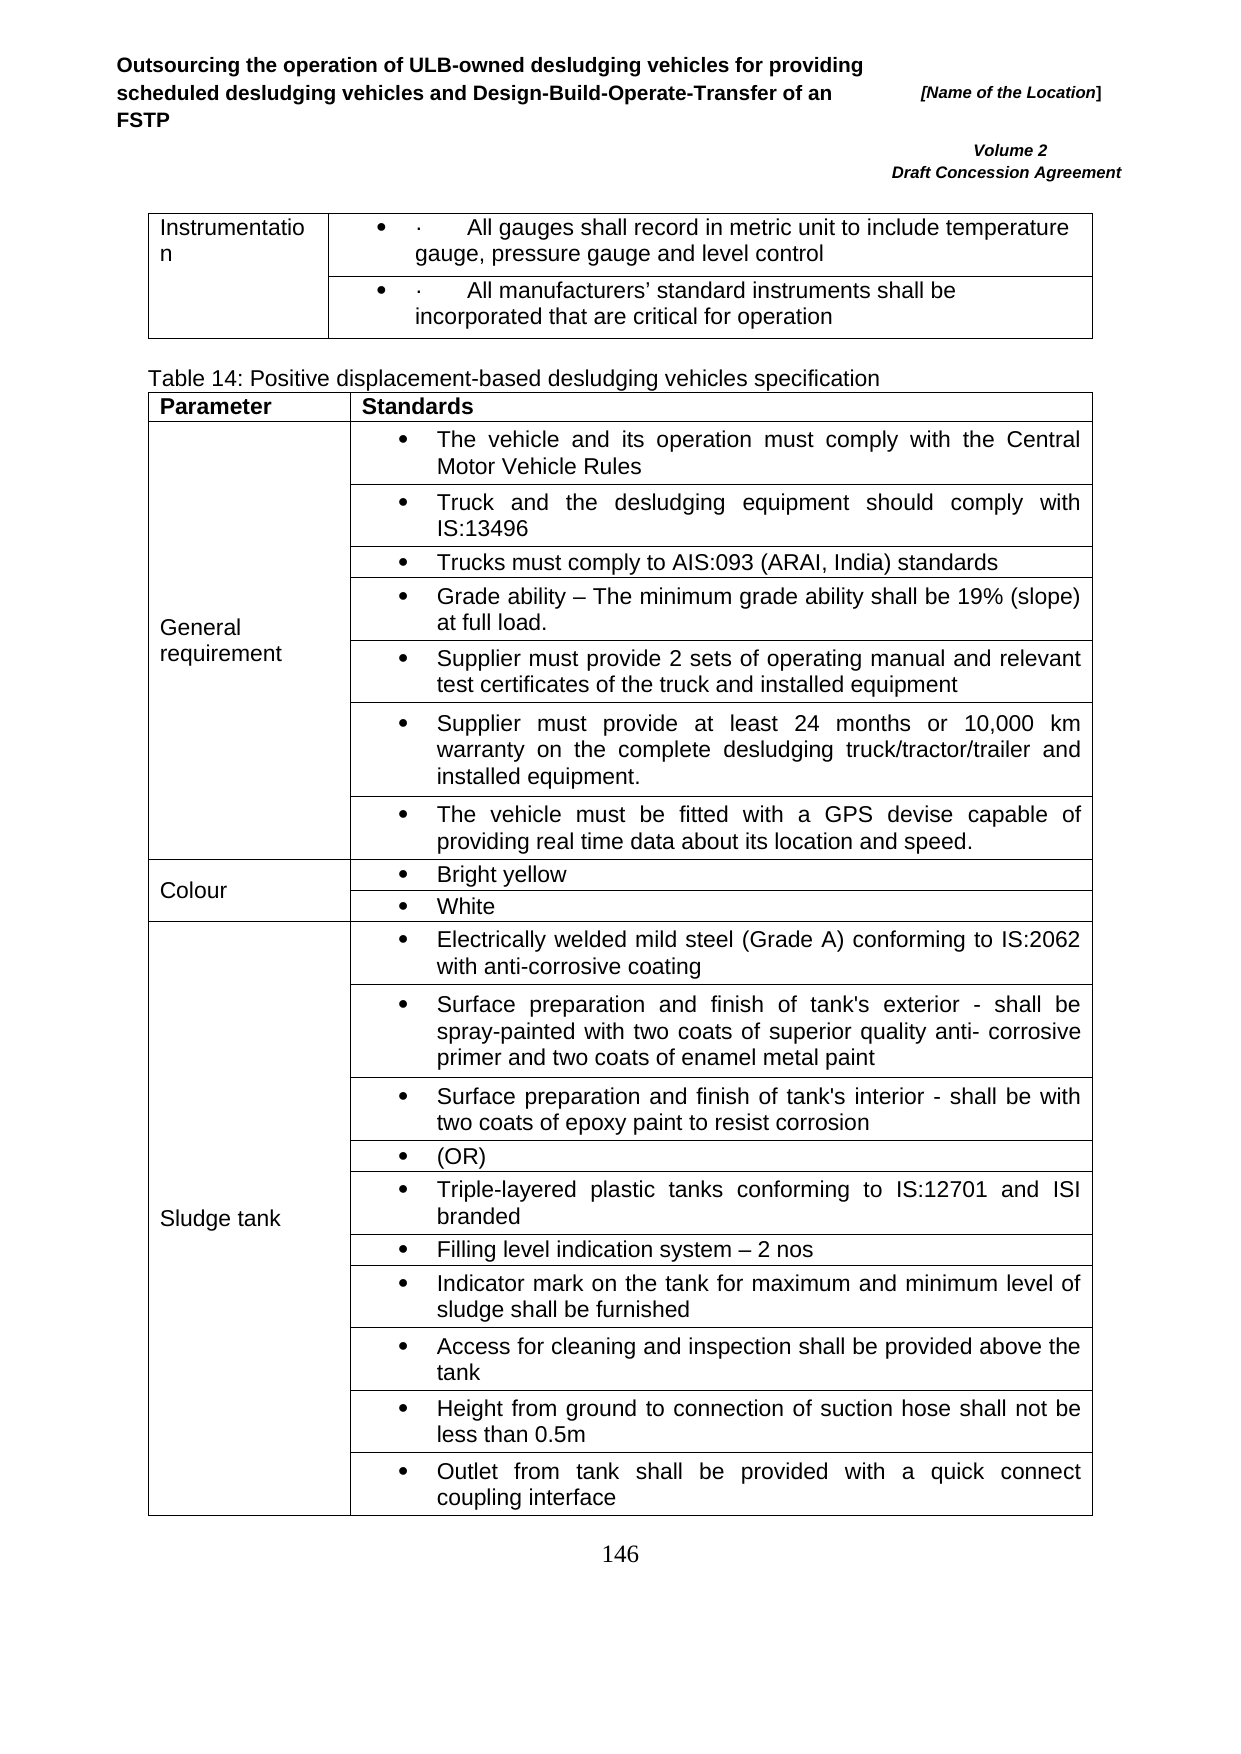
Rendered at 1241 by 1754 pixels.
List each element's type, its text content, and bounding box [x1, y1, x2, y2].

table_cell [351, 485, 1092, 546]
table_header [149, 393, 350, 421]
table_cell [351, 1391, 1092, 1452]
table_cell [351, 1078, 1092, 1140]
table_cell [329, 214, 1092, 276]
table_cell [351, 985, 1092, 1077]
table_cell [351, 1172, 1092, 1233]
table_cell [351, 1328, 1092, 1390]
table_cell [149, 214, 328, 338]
text Table 14: Positive displacement-based desludging vehicles specification [148, 365, 1092, 392]
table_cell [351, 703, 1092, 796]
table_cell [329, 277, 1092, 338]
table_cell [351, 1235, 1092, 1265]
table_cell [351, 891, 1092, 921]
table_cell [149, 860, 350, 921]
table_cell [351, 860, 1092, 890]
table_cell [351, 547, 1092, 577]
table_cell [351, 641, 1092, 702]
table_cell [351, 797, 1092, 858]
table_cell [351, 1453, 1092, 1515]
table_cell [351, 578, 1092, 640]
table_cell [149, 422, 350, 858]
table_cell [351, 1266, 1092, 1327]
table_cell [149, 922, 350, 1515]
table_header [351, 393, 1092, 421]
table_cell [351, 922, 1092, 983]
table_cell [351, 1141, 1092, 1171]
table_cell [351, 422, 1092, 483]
